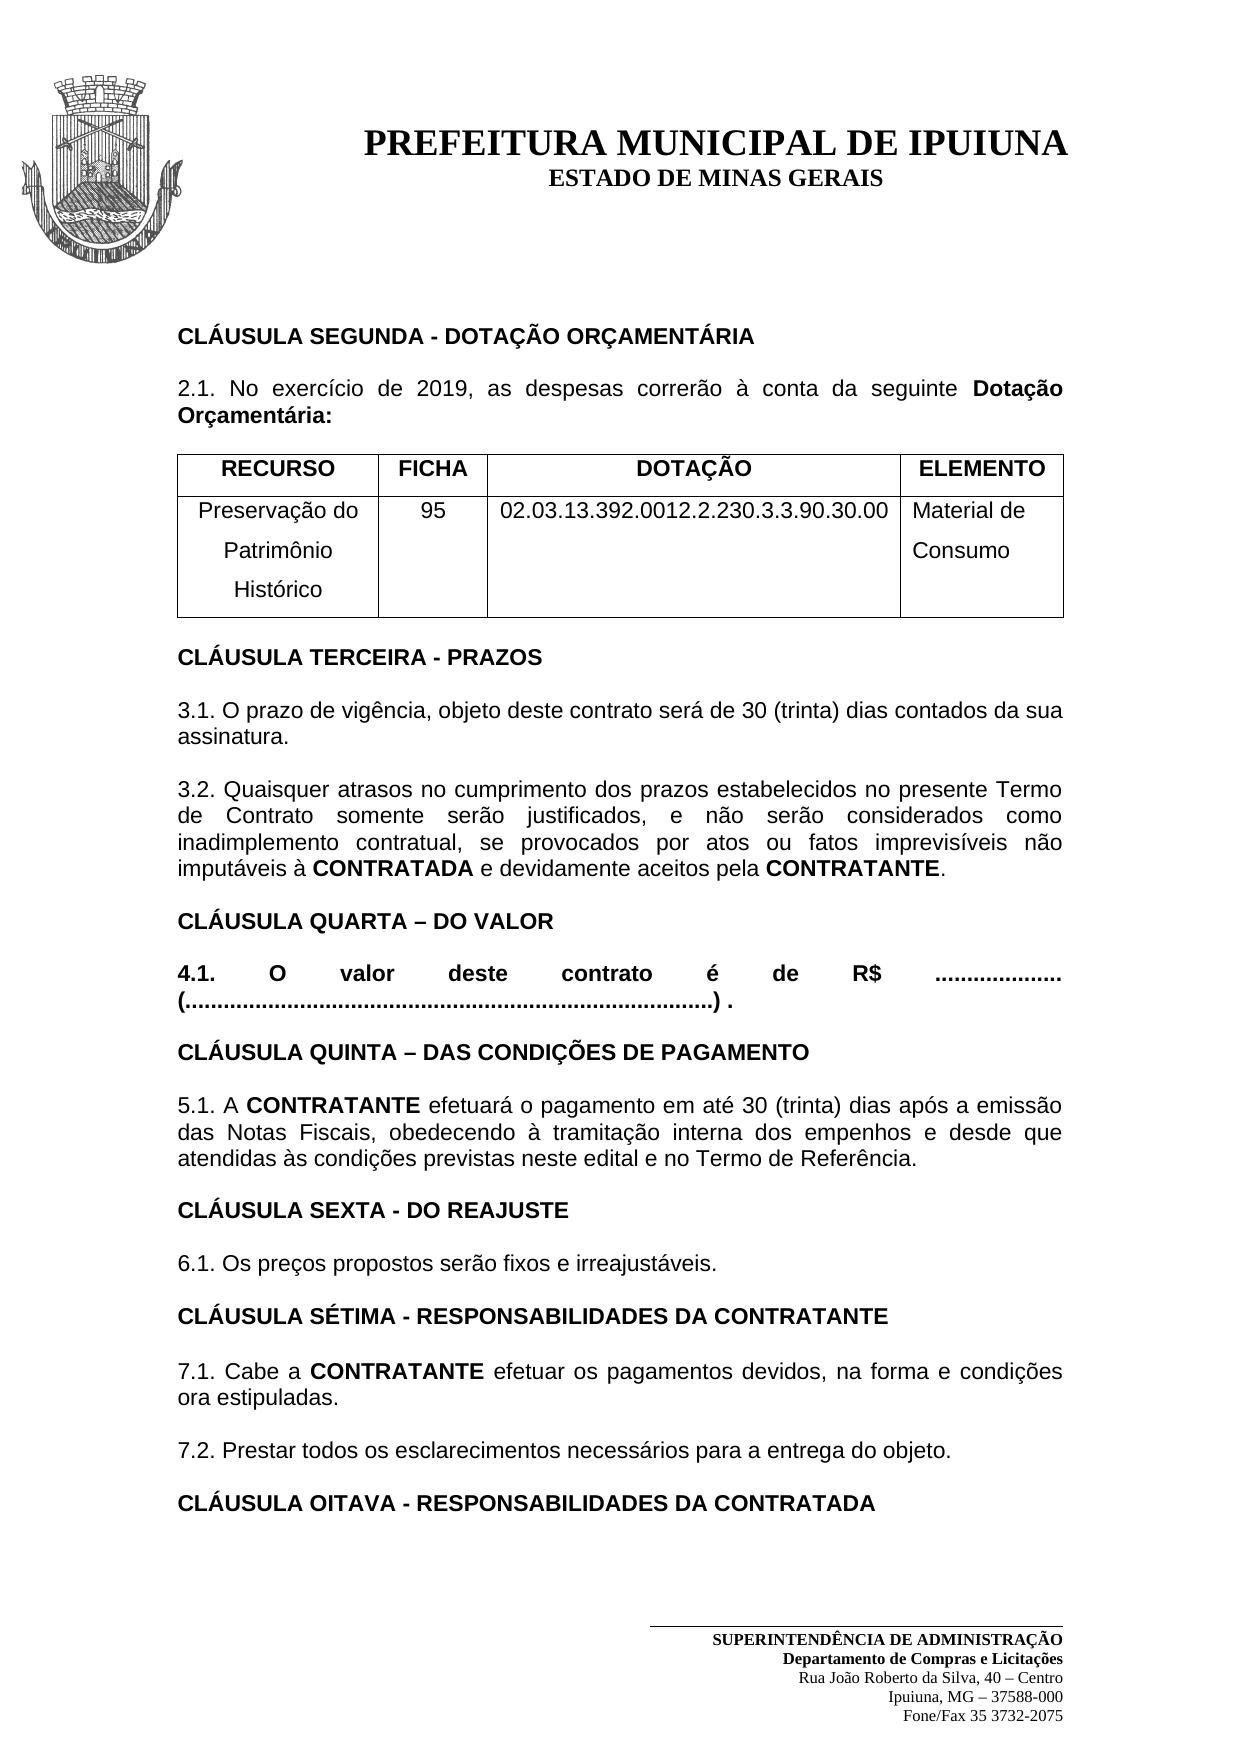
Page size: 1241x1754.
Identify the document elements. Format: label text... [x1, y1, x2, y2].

text 2.1. No exercício de 2019, as despesas correrão à conta da seguinte Dotação Orçamentária: [177, 375, 1063, 428]
table_cell 95 [379, 497, 487, 617]
table_cell Preservação do Patrimônio Histórico [178, 497, 378, 617]
picture [21, 73, 183, 268]
text 3.2. Quaisquer atrasos no cumprimento dos prazos estabelecidos no presente Termo de Contrato somente serão justificados, e não serão considerados como inadimplemento contratual, se provocados por atos ou fatos imprevisíveis não imputáveis à CONTRATADA e devidamente aceitos pela CONTRATANTE. [177, 776, 1063, 881]
text 7.2. Prestar todos os esclarecimentos necessários para a entrega do objeto. [177, 1437, 1063, 1463]
text 3.1. O prazo de vigência, objeto deste contrato será de 30 (trinta) dias contados da sua assinatura. [177, 697, 1063, 749]
subtitle CLÁUSULA QUINTA – DAS CONDIÇÕES DE PAGAMENTO [177, 1039, 1063, 1066]
table_header RECURSO [178, 455, 378, 496]
table_cell 02.03.13.392.0012.2.230.3.3.90.30.00 [488, 497, 900, 617]
table_header DOTAÇÃO [488, 455, 900, 496]
text 5.1. A CONTRATANTE efetuará o pagamento em até 30 (trinta) dias após a emissão das Notas Fiscais, obedecendo à tramitação interna dos empenhos e desde que atendidas às condições previstas neste edital e no Termo de Referência. [177, 1092, 1063, 1171]
text 4.1. O valor deste contrato é de R$ .................... (...................................................................................) . [177, 960, 1063, 1013]
text 6.1. Os preços propostos serão fixos e irreajustáveis. [177, 1250, 1063, 1277]
subtitle CLÁUSULA SEXTA - DO REAJUSTE [177, 1197, 1063, 1224]
text CLÁUSULA SEGUNDA - DOTAÇÃO ORÇAMENTÁRIA [177, 323, 1063, 349]
text CLÁUSULA TERCEIRA - PRAZOS [177, 644, 1063, 670]
text 7.1. Cabe a CONTRATANTE efetuar os pagamentos devidos, na forma e condições ora estipuladas. [177, 1358, 1063, 1411]
table_header FICHA [379, 455, 487, 496]
text CLÁUSULA OITAVA - RESPONSABILIDADES DA CONTRATADA [177, 1490, 1063, 1516]
text CLÁUSULA SÉTIMA - RESPONSABILIDADES DA CONTRATANTE [177, 1303, 1063, 1329]
text CLÁUSULA QUARTA – DO VALOR [177, 908, 1063, 934]
table_cell Material de Consumo [901, 497, 1063, 617]
table_header ELEMENTO [901, 455, 1063, 496]
